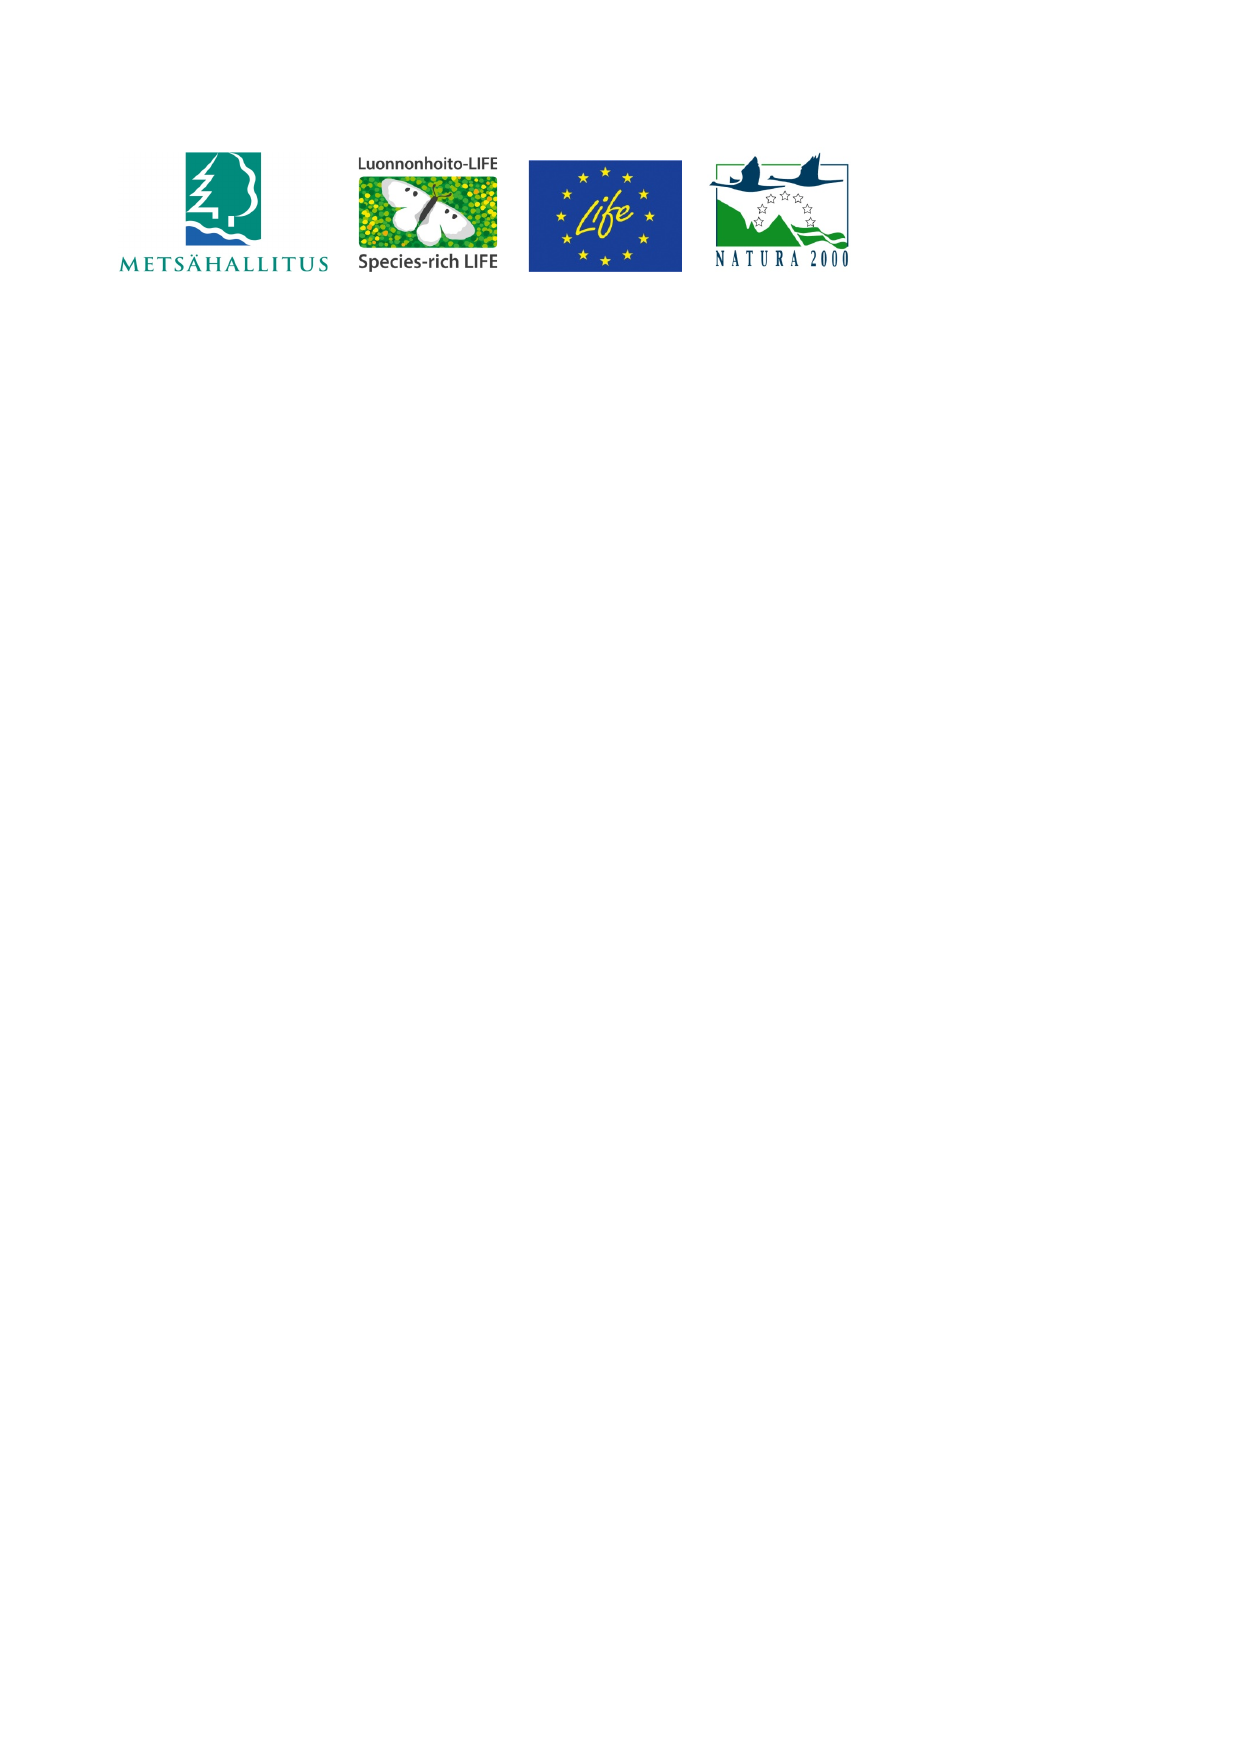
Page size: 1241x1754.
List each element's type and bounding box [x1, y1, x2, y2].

picture [118, 152, 328, 272]
picture [528, 160, 682, 272]
picture [358, 156, 498, 272]
picture [706, 147, 851, 272]
